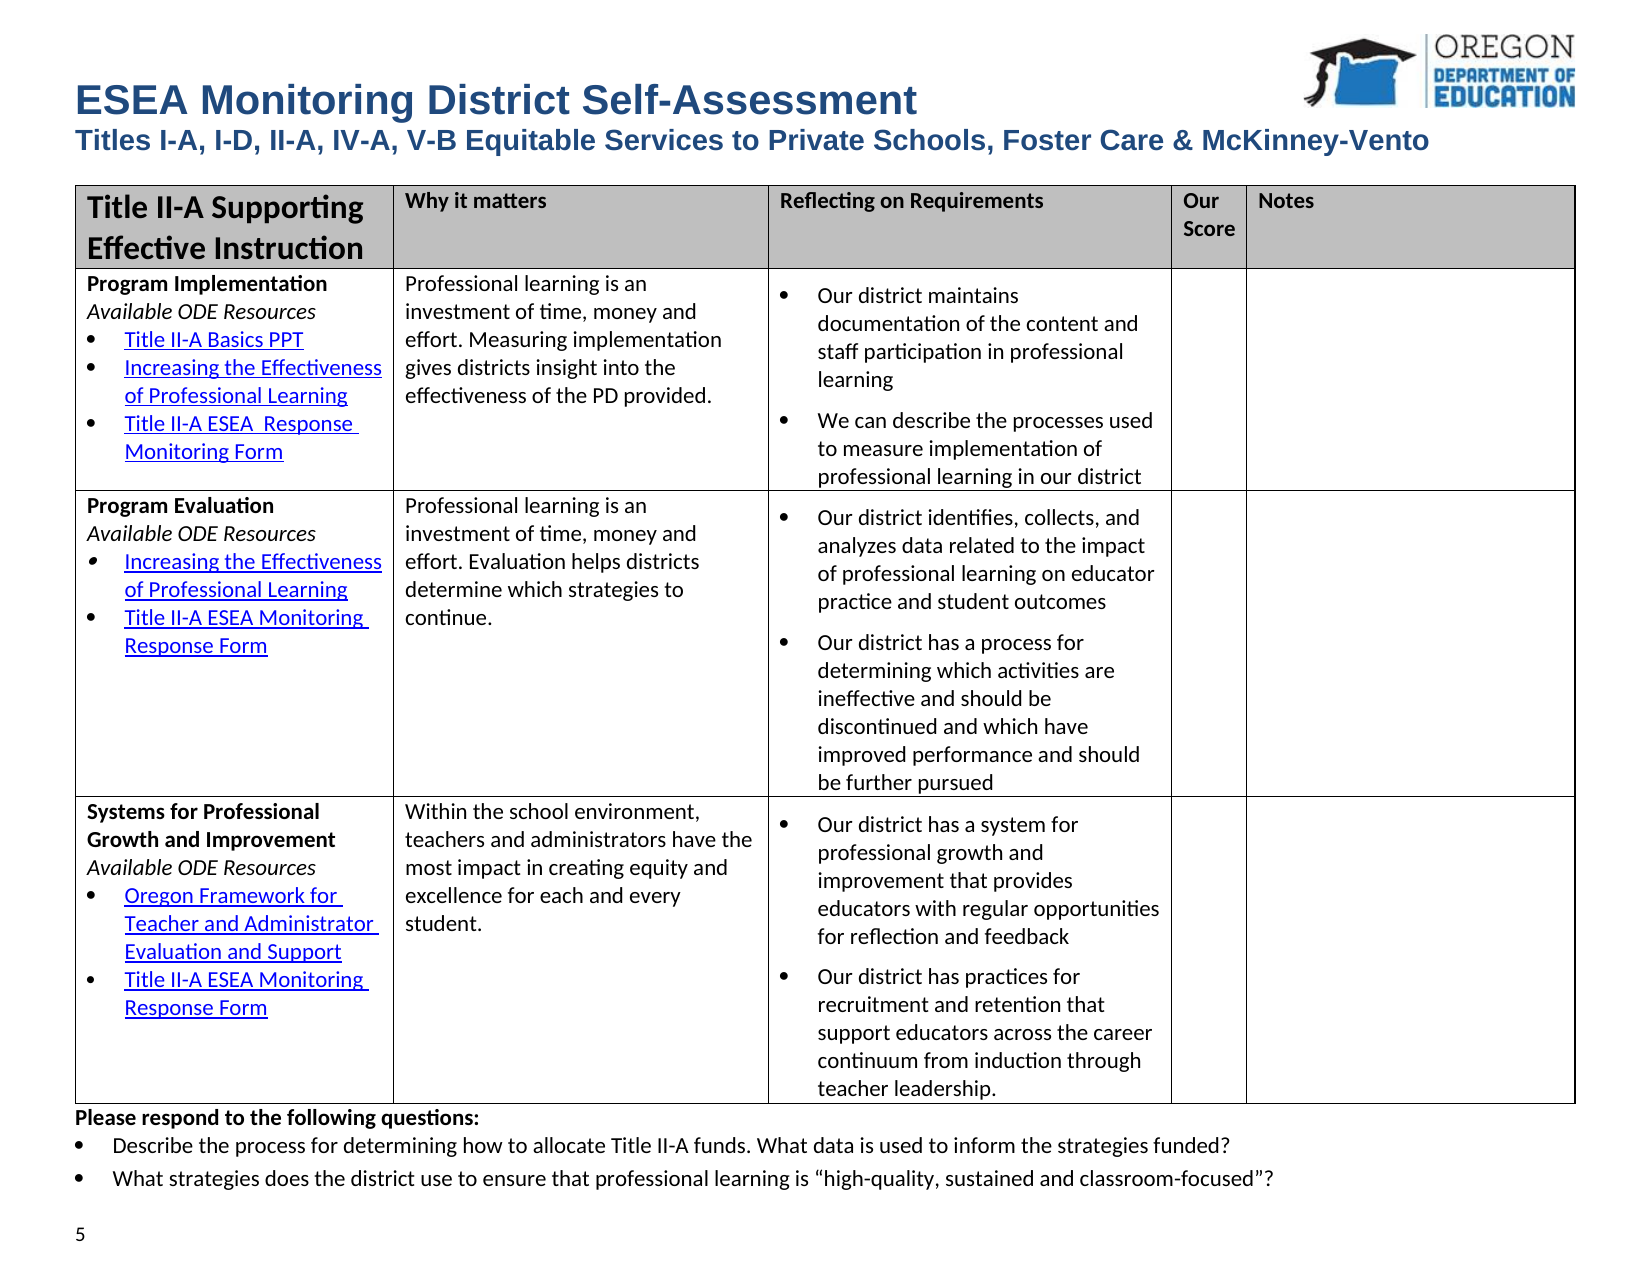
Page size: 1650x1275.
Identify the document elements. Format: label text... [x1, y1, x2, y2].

picture [1303, 34, 1575, 108]
table_cell Professional learning is an investment of time, money and effort. Measuring implementation gives districts insight into the effectiveness of the PD provided. [394, 269, 768, 490]
table_cell [1247, 269, 1574, 490]
table_header Title II-A Supporting Effective Instruction [76, 186, 393, 268]
table_cell [1247, 491, 1574, 796]
table_cell Professional learning is an investment of time, money and effort. Evaluation helps districts determine which strategies to continue. [394, 491, 768, 796]
table_cell Our district maintains documentation of the content and staff participation in professional learning We can describe the processes used to measure implementation of professional learning in our district [769, 269, 1171, 490]
table_cell Our district has a system for professional growth and improvement that provides educators with regular opportunities for reflection and feedback Our district has practices for recruitment and retention that support educators across the career continuum from induction through teacher leadership. [769, 797, 1171, 1102]
text Please respond to the following questions: [75, 1104, 1575, 1131]
table_cell Systems for Professional Growth and Improvement Available ODE Resources Oregon Framework for Teacher and Administrator Evaluation and Support Title II-A ESEA Monitoring Response Form [76, 797, 393, 1102]
table_cell [1172, 491, 1246, 796]
table_cell Our district identifies, collects, and analyzes data related to the impact of professional learning on educator practice and student outcomes Our district has a process for determining which activities are ineffective and should be discontinued and which have improved performance and should be further pursued [769, 491, 1171, 796]
table_cell Program Evaluation Available ODE Resources Increasing the Effectiveness of Professional Learning Title II-A ESEA Monitoring Response Form [76, 491, 393, 796]
list Describe the process for determining how to allocate Title II-A funds. What data is used to inform the strategies funded? [75, 1131, 1575, 1159]
list What strategies does the district use to ensure that professional learning is “high-quality, sustained and classroom-focused”? [75, 1164, 1575, 1192]
table_cell Within the school environment, teachers and administrators have the most impact in creating equity and excellence for each and every student. [394, 797, 768, 1102]
table_cell [1172, 269, 1246, 490]
table_cell [1247, 797, 1574, 1102]
table_header Reflecting on Requirements [769, 186, 1171, 268]
table_cell Program Implementation Available ODE Resources Title II-A Basics PPT Increasing the Effectiveness of Professional Learning Title II-A ESEA Response Monitoring Form [76, 269, 393, 490]
table_cell [1172, 797, 1246, 1102]
table_header Our Score [1172, 186, 1246, 268]
table_header Why it matters [394, 186, 768, 268]
table_header Notes [1247, 186, 1574, 268]
